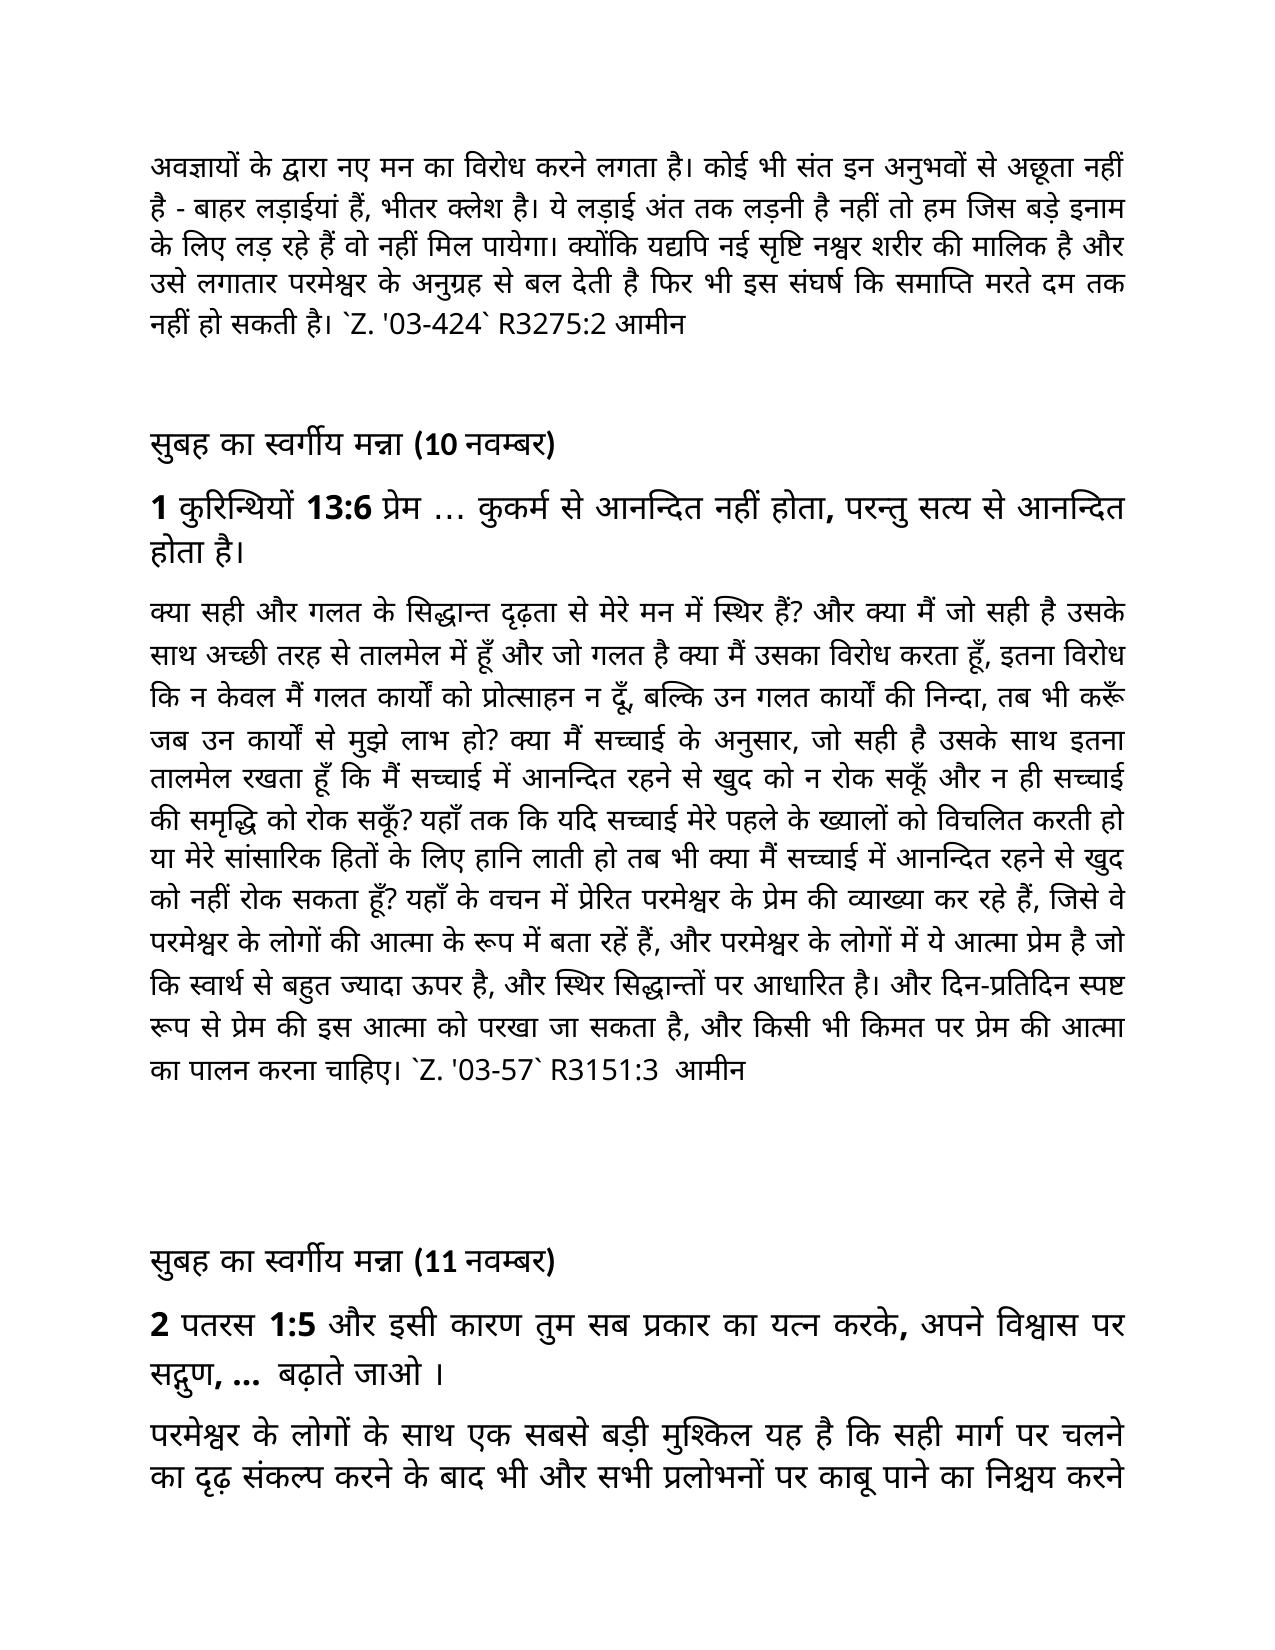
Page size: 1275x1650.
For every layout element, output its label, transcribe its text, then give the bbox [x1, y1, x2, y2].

text 2 पतरस 1:5 और इसी कारण तुम सब प्रकार का यत्न करके, अपने विश्वास पर सद्गुण, … बढ़ाते जाओ । [150, 1301, 1125, 1395]
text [150, 150, 1125, 343]
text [150, 1416, 1125, 1496]
text सुबह का स्वर्गीय मन्ना (10 नवम्बर) [150, 423, 1125, 464]
text सुबह का स्वर्गीय मन्ना (11 नवम्बर) [150, 1240, 1125, 1281]
text 1 कुरिन्थियों 13:6 प्रेम … कुकर्म से आनन्दित नहीं होता, परन्तु सत्य से आनन्दित होता है। [150, 484, 1125, 571]
text क्या सही और गलत के सिद्धान्त दृढ़ता से मेरे मन में स्थिर हैं? और क्या मैं जो सही है उसके साथ अच्छी तरह से तालमेल में हूँ और जो गलत है क्या मैं उसका विरोध करता हूँ, इतना विरोध कि न केवल मैं गलत कार्यों को प्रोत्साहन न दूँ, बल्कि उन गलत कार्यों की निन्दा, तब भी करूँ जब उन कार्यों से मुझे लाभ हो? क्या मैं सच्चाई के अनुसार, जो सही है उसके साथ इतना तालमेल रखता हूँ कि मैं सच्चाई में आनन्दित रहने से खुद को न रोक सकूँ और न ही सच्चाई की समृद्धि को रोक सकूँ? यहाँ तक कि यदि सच्चाई मेरे पहले के ख्यालों को विचलित करती हो या मेरे सांसारिक हितों के लिए हानि लाती हो तब भी क्या मैं सच्चाई में आनन्दित रहने से खुद को नहीं रोक सकता हूँ? यहाँ के वचन में प्रेरित परमेश्वर के प्रेम की व्याख्या कर रहे हैं, जिसे वे परमेश्वर के लोगों की आत्मा के रूप में बता रहें हैं, और परमेश्वर के लोगों में ये आत्मा प्रेम है जो कि स्वार्थ से बहुत ज्यादा ऊपर है, और स्थिर सिद्धान्तों पर आधारित है। और दिन-प्रतिदिन स्पष्ट रूप से प्रेम की इस आत्मा को परखा जा सकता है, और किसी भी किमत पर प्रेम की आत्मा का पालन करना चाहिए। `Z. '03-57` R3151:3 आमीन [150, 591, 1125, 1089]
